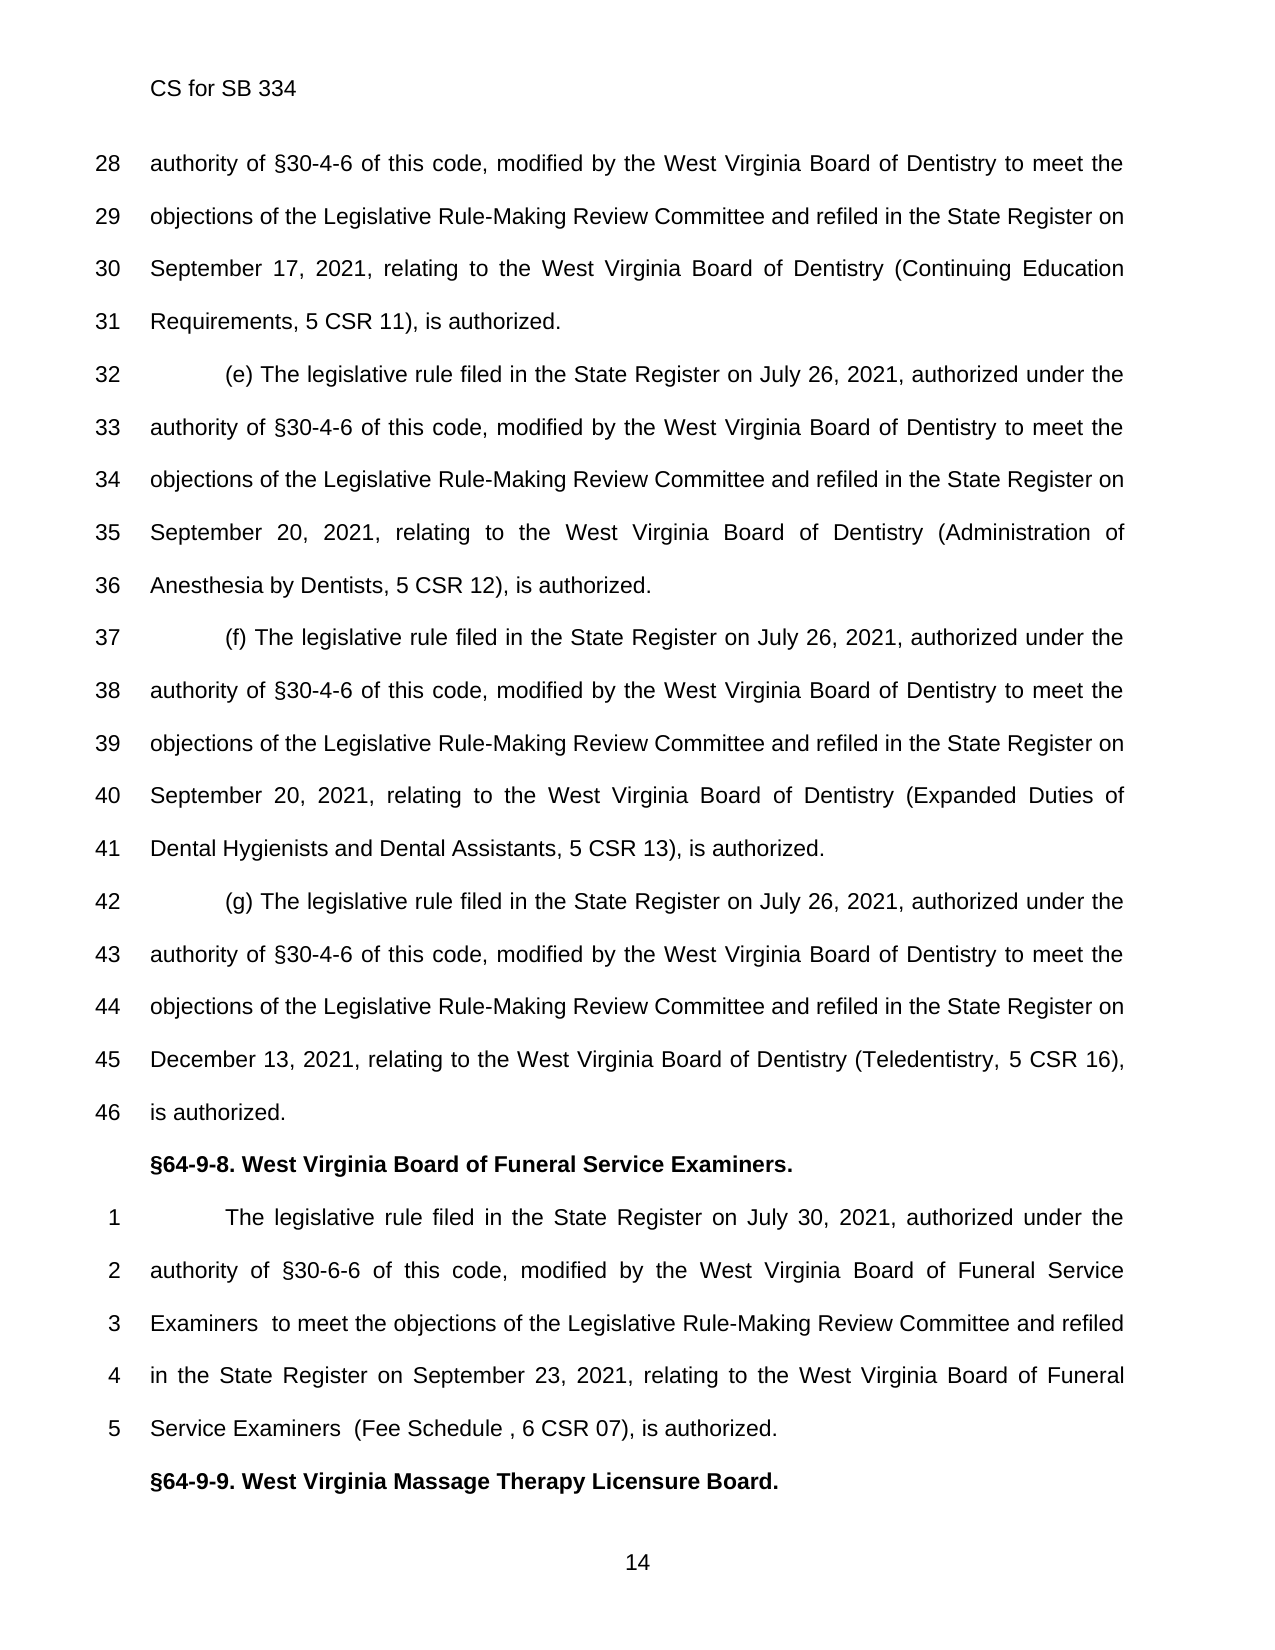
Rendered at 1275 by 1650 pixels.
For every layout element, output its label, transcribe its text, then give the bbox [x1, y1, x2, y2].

text (e) The legislative rule filed in the State Register on July 26, 2021, authorized under the authority of §30-4-6 of this code, modified by the West Virginia Board of Dentistry to meet the objections of the Legislative Rule-Making Review Committee and refiled in the State Register on September 20, 2021, relating to the West Virginia Board of Dentistry (Administration of Anesthesia by Dentists, 5 CSR 12), is authorized. [150, 361, 1125, 598]
text (g) The legislative rule filed in the State Register on July 26, 2021, authorized under the authority of §30-4-6 of this code, modified by the West Virginia Board of Dentistry to meet the objections of the Legislative Rule-Making Review Committee and refiled in the State Register on December 13, 2021, relating to the West Virginia Board of Dentistry (Teledentistry, 5 CSR 16), is authorized. [150, 888, 1125, 1125]
subtitle §64-9-9. West Virginia Massage Therapy Licensure Board. [150, 1468, 1125, 1494]
subtitle §64-9-8. West Virginia Board of Funeral Service Examiners. [150, 1151, 1125, 1178]
text The legislative rule filed in the State Register on July 30, 2021, authorized under the authority of §30-6-6 of this code, modified by the West Virginia Board of Funeral Service Examiners to meet the objections of the Legislative Rule-Making Review Committee and refiled in the State Register on September 23, 2021, relating to the West Virginia Board of Funeral Service Examiners (Fee Schedule , 6 CSR 07), is authorized. [150, 1204, 1125, 1441]
text (f) The legislative rule filed in the State Register on July 26, 2021, authorized under the authority of §30-4-6 of this code, modified by the West Virginia Board of Dentistry to meet the objections of the Legislative Rule-Making Review Committee and refiled in the State Register on September 20, 2021, relating to the West Virginia Board of Dentistry (Expanded Duties of Dental Hygienists and Dental Assistants, 5 CSR 13), is authorized. [150, 624, 1125, 862]
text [150, 150, 1125, 334]
